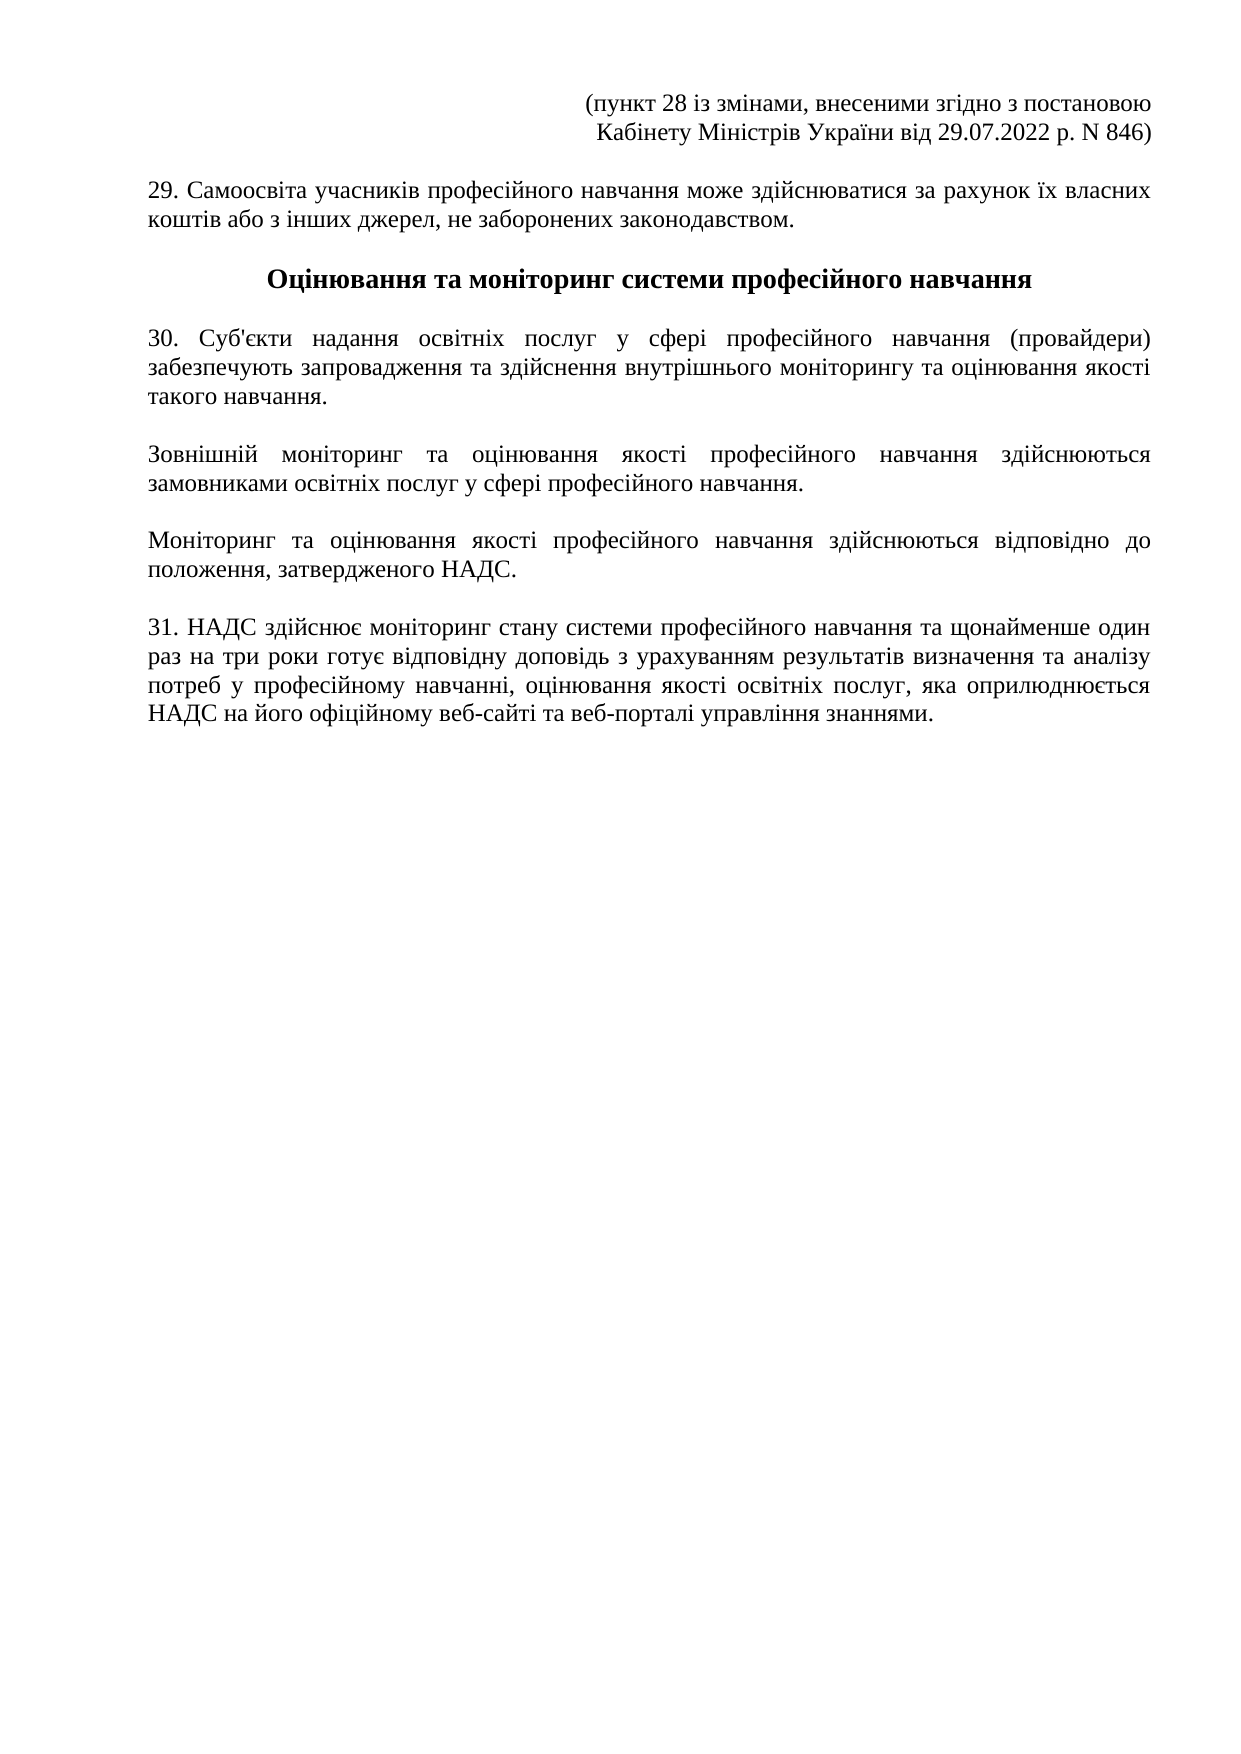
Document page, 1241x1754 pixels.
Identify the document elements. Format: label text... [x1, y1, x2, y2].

text 29. Самоосвіта учасників професійного навчання може здійснюватися за рахунок їх власних коштів або з інших джерел, не заборонених законодавством. [148, 175, 1152, 233]
text 31. НАДС здійснює моніторинг стану системи професійного навчання та щонайменше один раз на три роки готує відповідну доповідь з урахуванням результатів визначення та аналізу потреб у професійному навчанні, оцінювання якості освітніх послуг, яка оприлюднюється НАДС на його офіційному веб-сайті та веб-порталі управління знаннями. [148, 612, 1152, 727]
text (пункт 28 із змінами, внесеними згідно з постановою Кабінету Міністрів України від 29.07.2022 р. N 846) [148, 88, 1152, 146]
text Зовнішній моніторинг та оцінювання якості професійного навчання здійснюються замовниками освітніх послуг у сфері професійного навчання. [148, 439, 1152, 496]
text 30. Суб'єкти надання освітніх послуг у сфері професійного навчання (провайдери) забезпечують запровадження та здійснення внутрішнього моніторингу та оцінювання якості такого навчання. [148, 323, 1152, 410]
subtitle Оцінювання та моніторинг системи професійного навчання [148, 262, 1152, 294]
text Моніторинг та оцінювання якості професійного навчання здійснюються відповідно до положення, затвердженого НАДС. [148, 526, 1152, 583]
